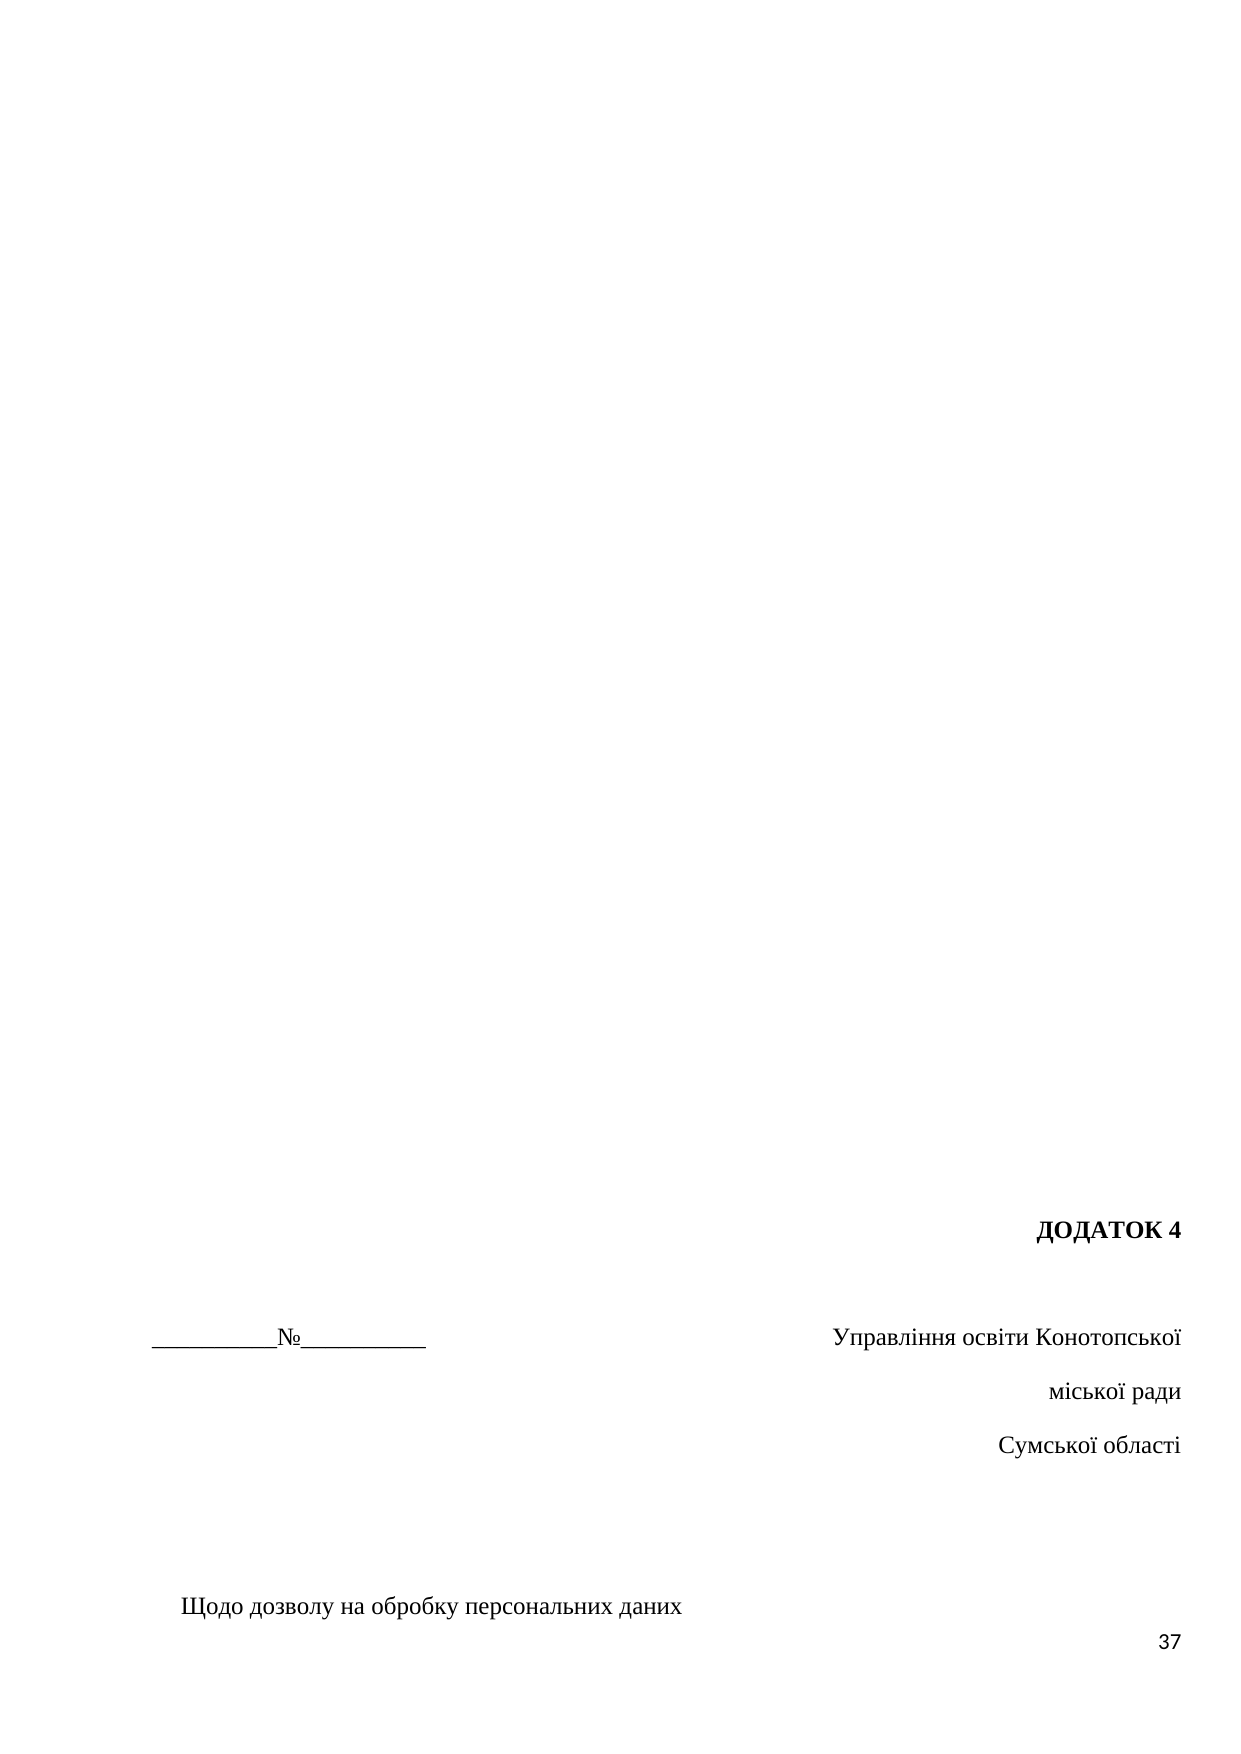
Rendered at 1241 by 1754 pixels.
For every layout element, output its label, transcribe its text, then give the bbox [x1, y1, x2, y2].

text Сумської області [118, 1430, 1181, 1459]
text Щодо дозволу на обробку персональних даних [118, 1591, 1181, 1620]
text міської ради [118, 1376, 1181, 1405]
text __________№__________ Управління освіти Конотопської [118, 1322, 1181, 1351]
text ДОДАТОК 4 [118, 1215, 1181, 1243]
